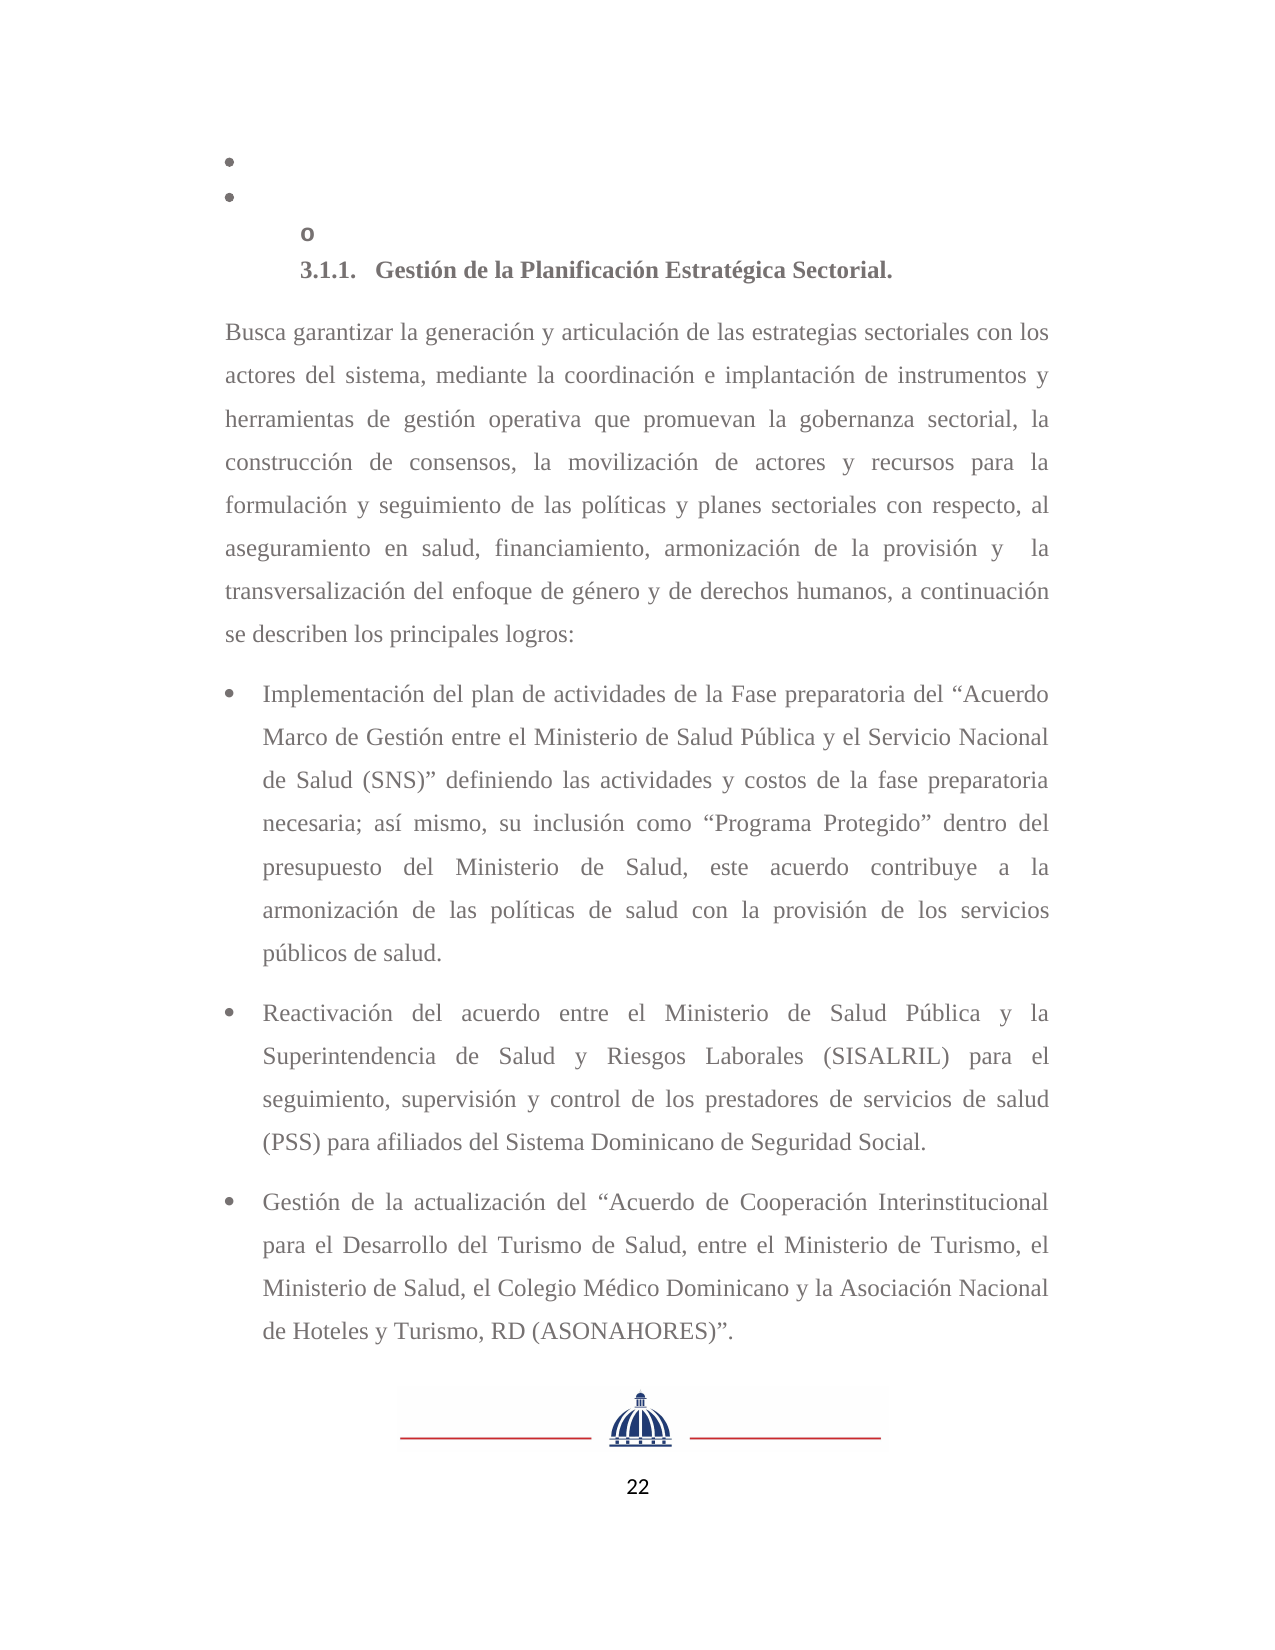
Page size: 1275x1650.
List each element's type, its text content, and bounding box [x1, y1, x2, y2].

picture [396, 1386, 889, 1452]
list Implementación del plan de actividades de la Fase preparatoria del “Acuerdo Marco de Gestión entre el Ministerio de Salud Pública y el Servicio Nacional de Salud (SNS)” definiendo las actividades y costos de la fase preparatoria necesaria; así mismo, su inclusión como “Programa Protegido” dentro del presupuesto del Ministerio de Salud, este acuerdo contribuye a la armonización de las políticas de salud con la provisión de los servicios públicos de salud. [225, 679, 1050, 967]
subtitle Gestión de la Planificación Estratégica Sectorial. [300, 255, 1050, 284]
text Busca garantizar la generación y articulación de las estrategias sectoriales con los actores del sistema, mediante la coordinación e implantación de instrumentos y herramientas de gestión operativa que promuevan la gobernanza sectorial, la construcción de consensos, la movilización de actores y recursos para la formulación y seguimiento de las políticas y planes sectoriales con respecto, al aseguramiento en salud, financiamiento, armonización de la provisión y la transversalización del enfoque de género y de derechos humanos, a continuación se describen los principales logros: [225, 317, 1050, 648]
list Gestión de la actualización del “Acuerdo de Cooperación Interinstitucional para el Desarrollo del Turismo de Salud, entre el Ministerio de Turismo, el Ministerio de Salud, el Colegio Médico Dominicano y la Asociación Nacional de Hoteles y Turismo, RD (ASONAHORES)”. [225, 1187, 1050, 1345]
list Reactivación del acuerdo entre el Ministerio de Salud Pública y la Superintendencia de Salud y Riesgos Laborales (SISALRIL) para el seguimiento, supervisión y control de los prestadores de servicios de salud (PSS) para afiliados del Sistema Dominicano de Seguridad Social. [225, 998, 1050, 1156]
